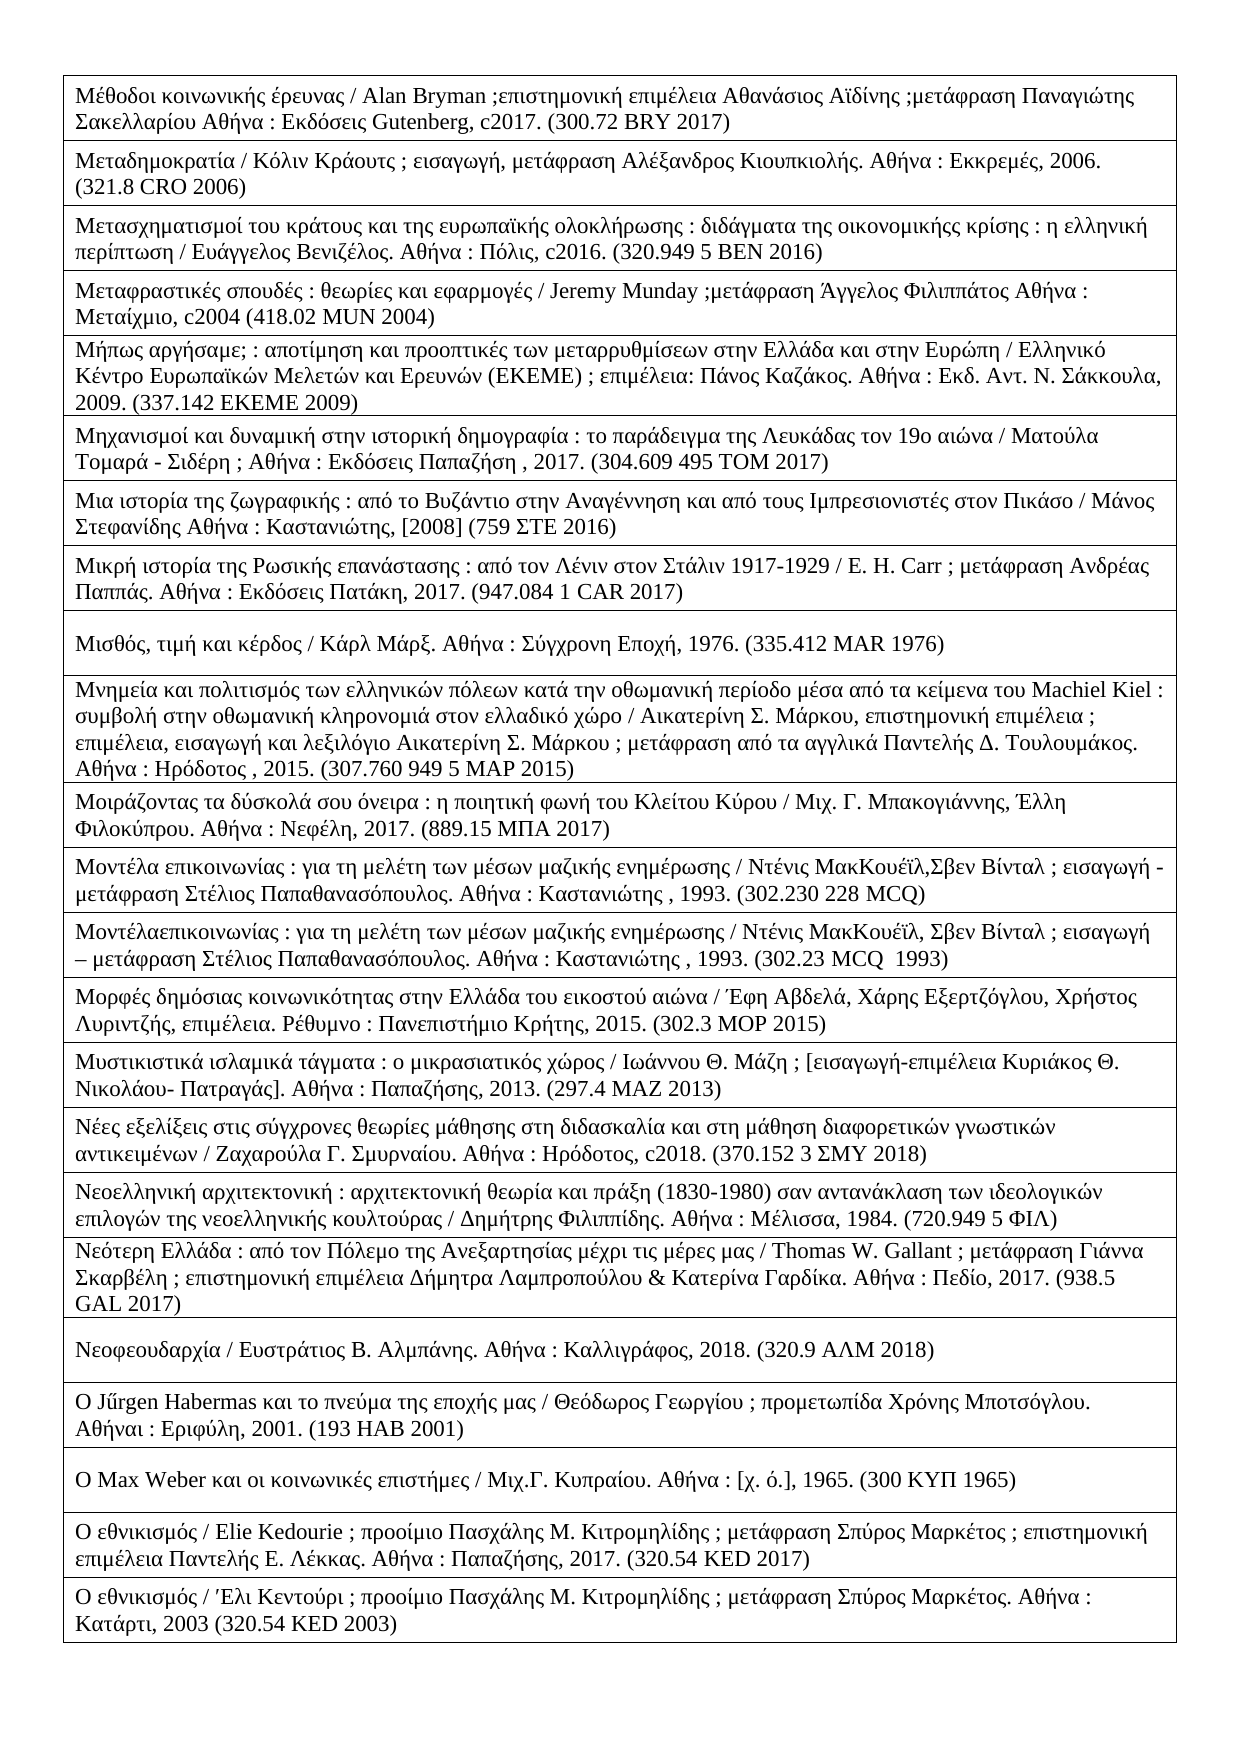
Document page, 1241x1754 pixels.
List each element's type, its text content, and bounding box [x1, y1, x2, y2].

table_cell Νεοφεουδαρχία / Ευστράτιος Β. Αλμπάνης. Αθήνα : Καλλιγράφος, 2018. (320.9 ΑΛΜ 2018) [64, 1318, 1176, 1382]
table_cell Μικρή ιστορία της Ρωσικής επανάστασης : από τον Λένιν στον Στάλιν 1917-1929 / E. H. Carr ; μετάφραση Ανδρέας Παππάς. Αθήνα : Εκδόσεις Πατάκη, 2017. (947.084 1 CAR 2017) [64, 546, 1176, 610]
table_cell Μοιράζοντας τα δύσκολά σου όνειρα : η ποιητική φωνή του Κλείτου Κύρου / Μιχ. Γ. Μπακογιάννης, Έλλη Φιλοκύπρου. Αθήνα : Νεφέλη, 2017. (889.15 ΜΠΑ 2017) [64, 783, 1176, 847]
table_cell Μοντέλα επικοινωνίας : για τη μελέτη των μέσων μαζικής ενημέρωσης / Ντένις ΜακΚουέϊλ,Σβεν Βίνταλ ; εισαγωγή -μετάφραση Στέλιος Παπαθανασόπουλος. Αθήνα : Καστανιώτης , 1993. (302.230 228 MCQ) [64, 848, 1176, 912]
table_cell Νεότερη Ελλάδα : από τον Πόλεμο της Ανεξαρτησίας μέχρι τις μέρες μας / Thomas W. Gallant ; μετάφραση Γιάννα Σκαρβέλη ; επιστημονική επιμέλεια Δήμητρα Λαμπροπούλου & Κατερίνα Γαρδίκα. Αθήνα : Πεδίο, 2017. (938.5 GAL 2017) [64, 1238, 1176, 1317]
table_cell Μετασχηματισμοί του κράτους και της ευρωπαϊκής ολοκλήρωσης : διδάγματα της οικονομικήςς κρίσης : η ελληνική περίπτωση / Ευάγγελος Βενιζέλος. Αθήνα : Πόλις, c2016. (320.949 5 ΒΕΝ 2016) [64, 206, 1176, 270]
table_cell Μισθός, τιμή και κέρδος / Κάρλ Μάρξ. Αθήνα : Σύγχρονη Εποχή, 1976. (335.412 MAR 1976) [64, 611, 1176, 675]
table_cell Μυστικιστικά ισλαμικά τάγματα : ο μικρασιατικός χώρος / Ιωάννου Θ. Μάζη ; [εισαγωγή-επιμέλεια Κυριάκος Θ. Νικολάου- Πατραγάς]. Αθήνα : Παπαζήσης, 2013. (297.4 ΜΑΖ 2013) [64, 1043, 1176, 1107]
table_cell Μοντέλαεπικοινωνίας : για τη μελέτη των μέσων μαζικής ενημέρωσης / Ντένις ΜακΚουέϊλ, Σβεν Βίνταλ ; εισαγωγή – μετάφραση Στέλιος Παπαθανασόπουλος. Αθήνα : Καστανιώτης , 1993. (302.23 MCQ 1993) [64, 913, 1176, 977]
table_cell Ο Max Weber και οι κοινωνικές επιστήμες / Μιχ.Γ. Κυπραίου. Αθήνα : [χ. ό.], 1965. (300 ΚΥΠ 1965) [64, 1448, 1176, 1512]
table_cell Νέες εξελίξεις στις σύγχρονες θεωρίες μάθησης στη διδασκαλία και στη μάθηση διαφορετικών γνωστικών αντικειμένων / Ζαχαρούλα Γ. Σμυρναίου. Αθήνα : Ηρόδοτος, c2018. (370.152 3 ΣΜΥ 2018) [64, 1108, 1176, 1172]
table_cell Ο εθνικισμός / Elie Kedourie ; προοίμιο Πασχάλης Μ. Κιτρομηλίδης ; μετάφραση Σπύρος Μαρκέτος ; επιστημονική επιμέλεια Παντελής Ε. Λέκκας. Αθήνα : Παπαζήσης, 2017. (320.54 KED 2017) [64, 1513, 1176, 1577]
table_cell Μορφές δημόσιας κοινωνικότητας στην Ελλάδα του εικοστού αιώνα / Έφη Αβδελά, Χάρης Εξερτζόγλου, Χρήστος Λυριντζής, επιμέλεια. Ρέθυμνο : Πανεπιστήμιο Κρήτης, 2015. (302.3 ΜΟΡ 2015) [64, 978, 1176, 1042]
table_cell Μεταδημοκρατία / Κόλιν Κράουτς ; εισαγωγή, μετάφραση Αλέξανδρος Κιουπκιολής. Αθήνα : Εκκρεμές, 2006. (321.8 CRO 2006) [64, 141, 1176, 205]
table_cell Μνημεία και πολιτισμός των ελληνικών πόλεων κατά την οθωμανική περίοδο μέσα από τα κείμενα του Machiel Kiel : συμβολή στην οθωμανική κληρονομιά στον ελλαδικό χώρο / Αικατερίνη Σ. Μάρκου, επιστημονική επιμέλεια ; επιμέλεια, εισαγωγή και λεξιλόγιο Αικατερίνη Σ. Μάρκου ; μετάφραση από τα αγγλικά Παντελής Δ. Τουλουμάκος. Αθήνα : Ηρόδοτος , 2015. (307.760 949 5 ΜΑΡ 2015) [64, 676, 1176, 782]
table_cell Ο εθνικισμός / ʹΕλι Κεντούρι ; προοίμιο Πασχάλης Μ. Κιτρομηλίδης ; μετάφραση Σπύρος Μαρκέτος. Αθήνα : Κατάρτι, 2003 (320.54 KED 2003) [64, 1578, 1176, 1642]
table_cell Νεοελληνική αρχιτεκτονική : αρχιτεκτονική θεωρία και πράξη (1830‐1980) σαν αντανάκλαση των ιδεολογικών επιλογών της νεοελληνικής κουλτούρας / Δημήτρης Φιλιππίδης. Αθήνα : Μέλισσα, 1984. (720.949 5 ΦΙΛ) [64, 1173, 1176, 1237]
table_cell Μηχανισμοί και δυναμική στην ιστορική δημογραφία : το παράδειγμα της Λευκάδας τον 19ο αιώνα / Ματούλα Τομαρά - Σιδέρη ; Αθήνα : Εκδόσεις Παπαζήση , 2017. (304.609 495 ΤΟΜ 2017) [64, 416, 1176, 480]
table_cell Μεταφραστικές σπουδές : θεωρίες και εφαρμογές / Jeremy Munday ;μετάφραση Άγγελος Φιλιππάτος Αθήνα : Μεταίχμιο, c2004 (418.02 MUN 2004) [64, 271, 1176, 335]
table_cell Μήπως αργήσαμε; : αποτίμηση και προοπτικές των μεταρρυθμίσεων στην Ελλάδα και στην Ευρώπη / Ελληνικό Κέντρο Ευρωπαϊκών Μελετών και Ερευνών (ΕΚΕΜΕ) ; επιμέλεια: Πάνος Καζάκος. Αθήνα : Εκδ. Αντ. Ν. Σάκκουλα, 2009. (337.142 ΕΚΕΜΕ 2009) [64, 336, 1176, 415]
table_cell Ο Jűrgen Habermas και το πνεύμα της εποχής μας / Θεόδωρος Γεωργίου ; προμετωπίδα Χρόνης Μποτσόγλου. Αθήναι : Εριφύλη, 2001. (193 HAB 2001) [64, 1383, 1176, 1447]
table_cell Μια ιστορία της ζωγραφικής : από το Βυζάντιο στην Αναγέννηση και από τους Ιμπρεσιονιστές στον Πικάσο / Μάνος Στεφανίδης Αθήνα : Καστανιώτης, [2008] (759 ΣΤΕ 2016) [64, 481, 1176, 545]
table_cell Μέθοδοι κοινωνικής έρευνας / Alan Bryman ;επιστημονική επιμέλεια Αθανάσιος Αϊδίνης ;μετάφραση Παναγιώτης Σακελλαρίου Αθήνα : Εκδόσεις Gutenberg, c2017. (300.72 BRY 2017) [64, 76, 1176, 140]
